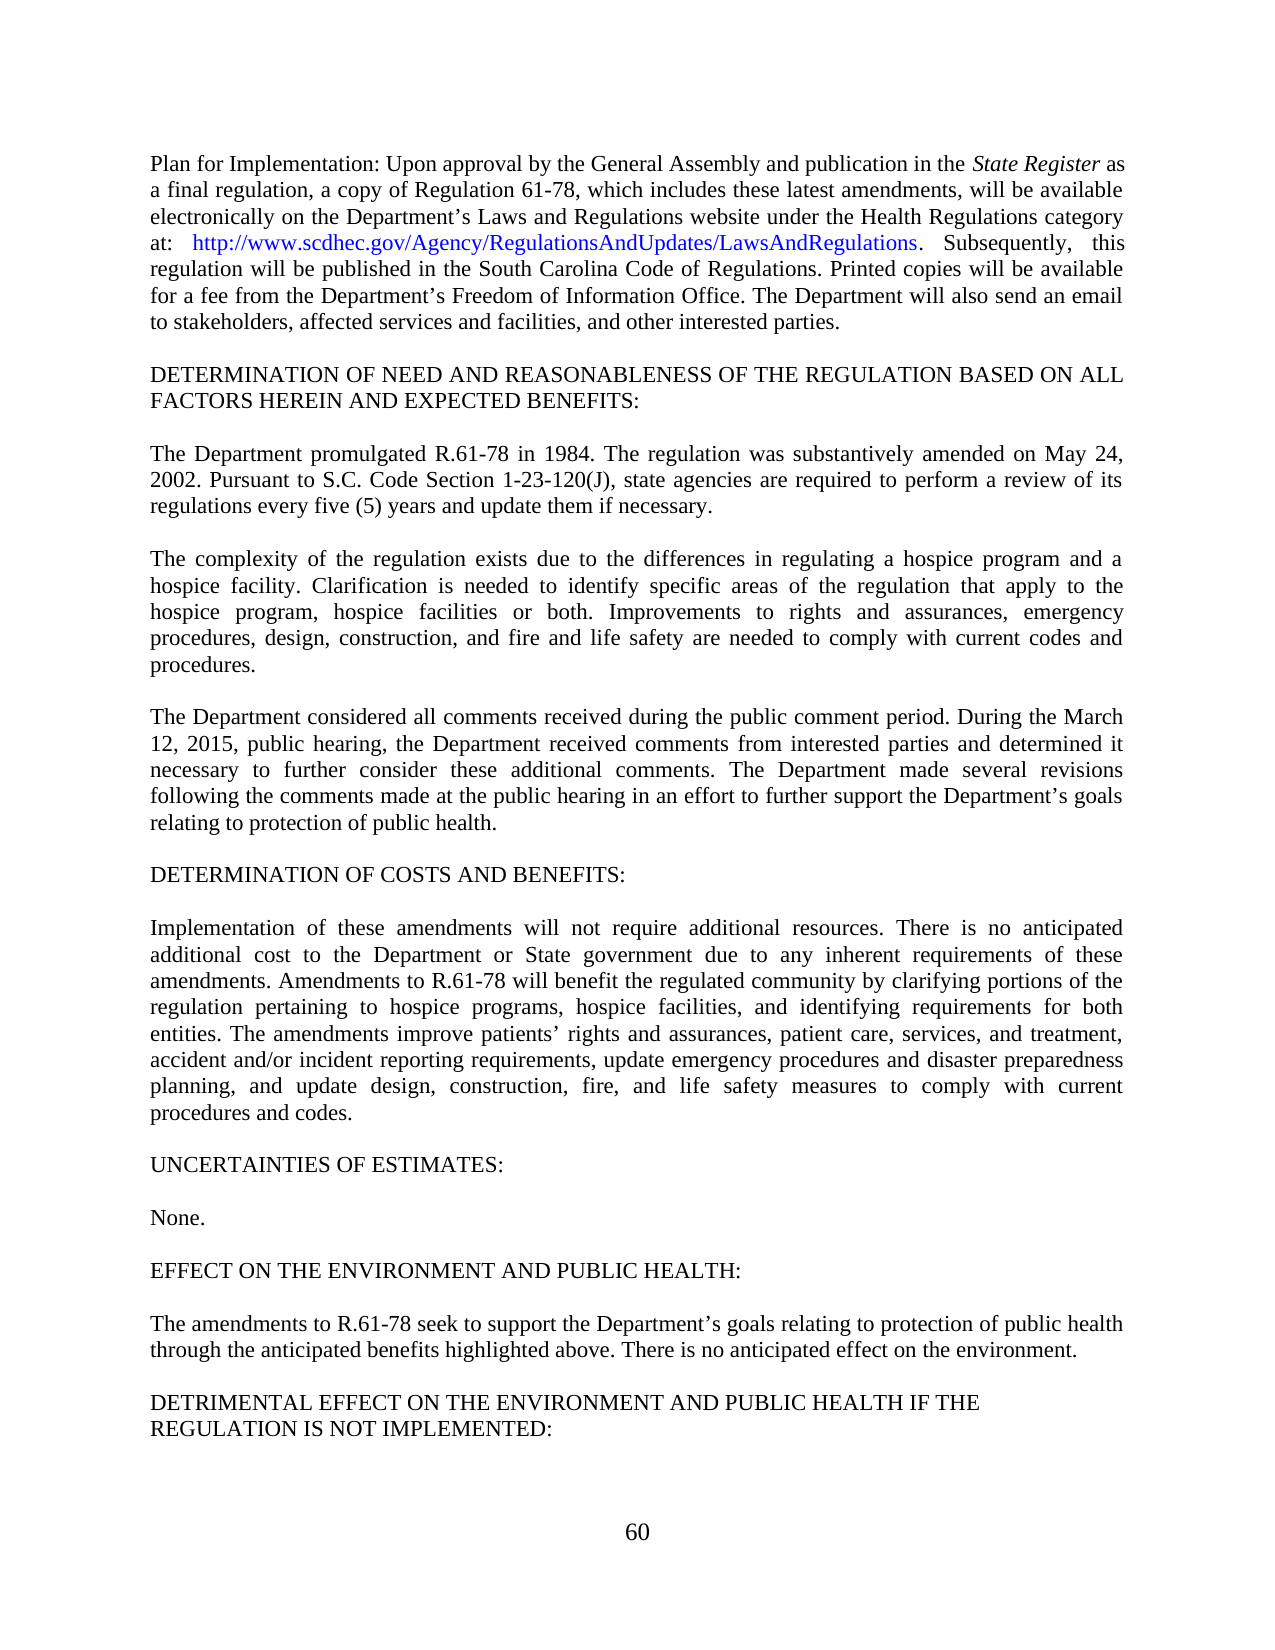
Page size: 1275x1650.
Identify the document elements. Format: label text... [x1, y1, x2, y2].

text Implementation of these amendments will not require additional resources. There is no anticipated additional cost to the Department or State government due to any inherent requirements of these amendments. Amendments to R.61-78 will benefit the regulated community by clarifying portions of the regulation pertaining to hospice programs, hospice facilities, and identifying requirements for both entities. The amendments improve patients’ rights and assurances, patient care, services, and treatment, accident and/or incident reporting requirements, update emergency procedures and disaster preparedness planning, and update design, construction, fire, and life safety measures to comply with current procedures and codes. [150, 914, 1125, 1125]
text The complexity of the regulation exists due to the differences in regulating a hospice program and a hospice facility. Clarification is needed to identify specific areas of the regulation that apply to the hospice program, hospice facilities or both. Improvements to rights and assurances, emergency procedures, design, construction, and fire and life safety are needed to comply with current codes and procedures. [150, 545, 1125, 677]
text DETERMINATION OF NEED AND REASONABLENESS OF THE REGULATION BASED ON ALL FACTORS HEREIN AND EXPECTED BENEFITS: [150, 361, 1125, 413]
text The Department promulgated R.61-78 in 1984. The regulation was substantively amended on May 24, 2002. Pursuant to S.C. Code Section 1-23-120(J), state agencies are required to perform a review of its regulations every five (5) years and update them if necessary. [150, 440, 1125, 519]
text The Department considered all comments received during the public comment period. During the March 12, 2015, public hearing, the Department received comments from interested parties and determined it necessary to further consider these additional comments. The Department made several revisions following the comments made at the public hearing in an effort to further support the Department’s goals relating to protection of public health. [150, 703, 1125, 835]
text The amendments to R.61-78 seek to support the Department’s goals relating to protection of public health through the anticipated benefits highlighted above. There is no anticipated effect on the environment. [150, 1309, 1125, 1362]
text None. [150, 1204, 1125, 1231]
text Plan for Implementation: Upon approval by the General Assembly and publication in the State Register as a final regulation, a copy of Regulation 61-78, which includes these latest amendments, will be available electronically on the Department’s Laws and Regulations website under the Health Regulations category at: http://www.scdhec.gov/Agency/RegulationsAndUpdates/LawsAndRegulations. Subsequently, this regulation will be published in the South Carolina Code of Regulations. Printed copies will be available for a fee from the Department’s Freedom of Information Office. The Department will also send an email to stakeholders, affected services and facilities, and other interested parties. [150, 150, 1125, 334]
text UNCERTAINTIES OF ESTIMATES: [150, 1151, 1125, 1178]
text EFFECT ON THE ENVIRONMENT AND PUBLIC HEALTH: [150, 1257, 1125, 1283]
text DETRIMENTAL EFFECT ON THE ENVIRONMENT AND PUBLIC HEALTH IF THE REGULATION IS NOT IMPLEMENTED: [150, 1389, 1125, 1441]
text DETERMINATION OF COSTS AND BENEFITS: [150, 862, 1125, 888]
